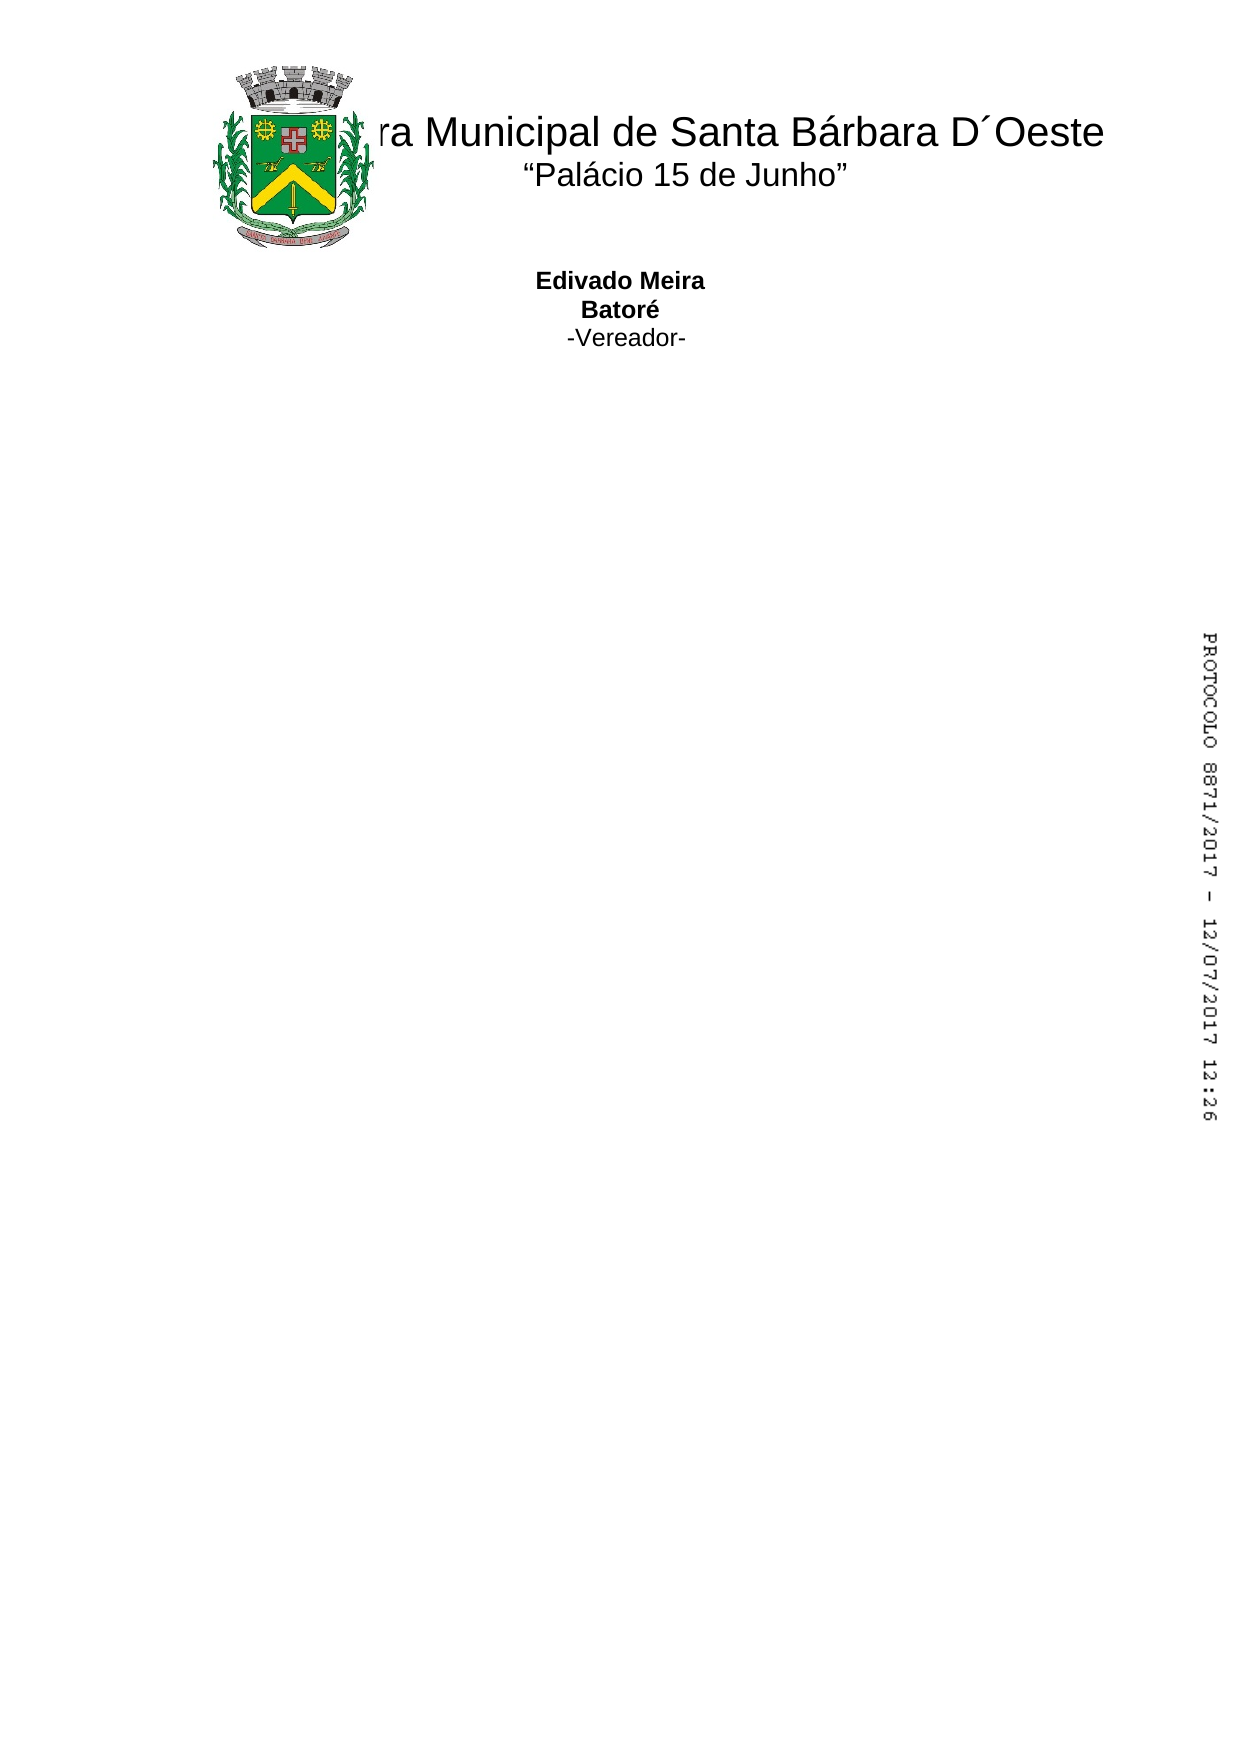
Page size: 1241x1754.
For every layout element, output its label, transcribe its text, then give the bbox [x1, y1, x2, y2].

picture [1177, 629, 1241, 1125]
text -Vereador- [177, 323, 1063, 352]
text Batoré [177, 294, 1063, 323]
picture [212, 66, 381, 255]
text Edivado Meira [177, 266, 1063, 294]
